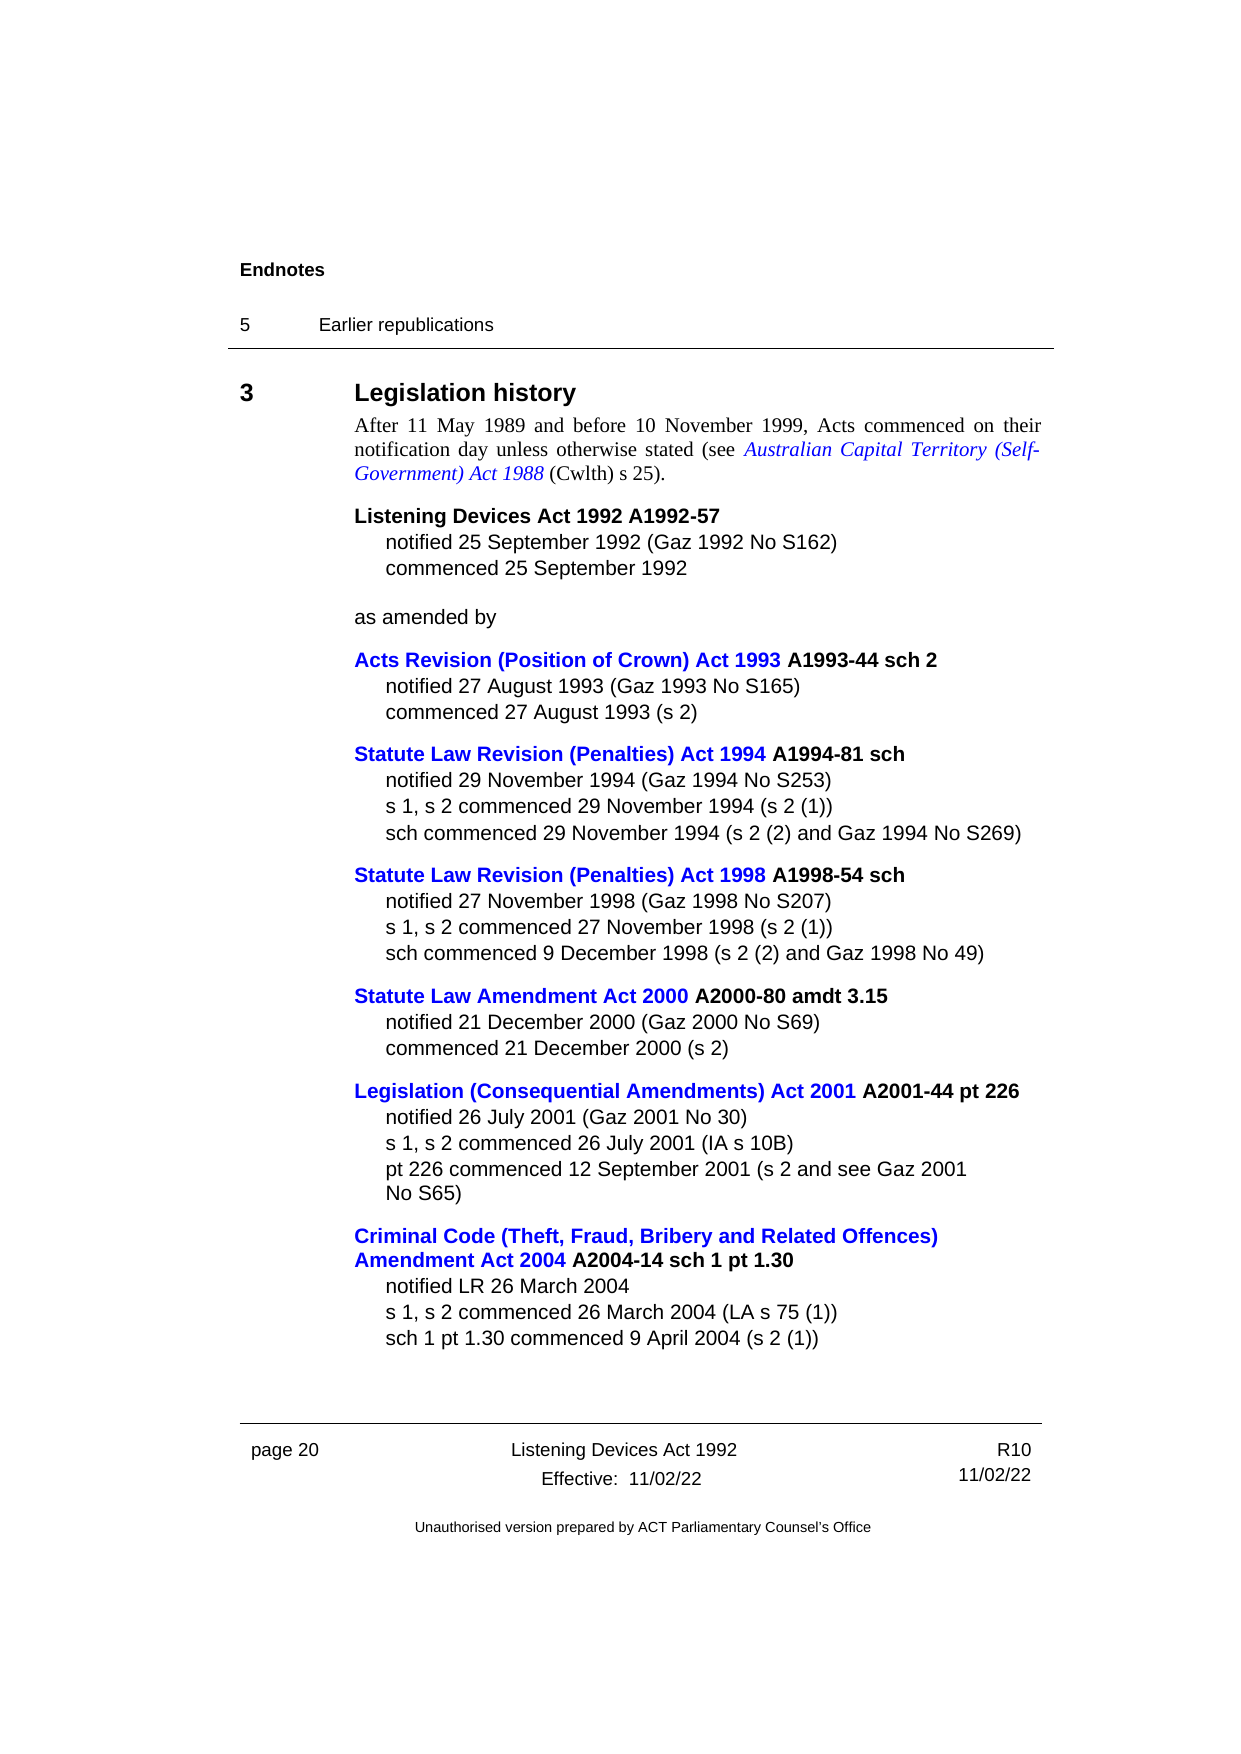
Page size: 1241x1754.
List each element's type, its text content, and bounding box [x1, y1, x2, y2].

text notified 27 August 1993 (Gaz 1993 No S165) [385, 673, 1042, 697]
text Criminal Code (Theft, Fraud, Bribery and Related Offences) Amendment Act 2004 A2004-14 sch 1 pt 1.30 [354, 1223, 1042, 1271]
text sch commenced 9 December 1998 (s 2 (2) and Gaz 1998 No 49) [385, 941, 1042, 965]
text sch 1 pt 1.30 commenced 9 April 2004 (s 2 (1)) [385, 1326, 1042, 1349]
text Statute Law Revision (Penalties) Act 1998 A1998-54 sch [354, 863, 1042, 887]
text s 1, s 2 commenced 27 November 1998 (s 2 (1)) [385, 915, 1042, 939]
text sch commenced 29 November 1994 (s 2 (2) and Gaz 1994 No S269) [385, 820, 1042, 844]
text notified 27 November 1998 (Gaz 1998 No S207) [385, 889, 1042, 913]
text notified 21 December 2000 (Gaz 2000 No S69) [385, 1010, 1042, 1034]
text Acts Revision (Position of Crown) Act 1993 A1993-44 sch 2 [354, 647, 1042, 671]
text 3 Legislation history [239, 378, 1042, 407]
text After 11 May 1989 and before 10 November 1999, Acts commenced on their notification day unless otherwise stated (see Australian Capital Territory (Self-Government) Act 1988 (Cwlth) s 25). [354, 413, 1042, 485]
text pt 226 commenced 12 September 2001 (s 2 and see Gaz 2001 No S65) [385, 1157, 1042, 1205]
text Statute Law Amendment Act 2000 A2000-80 amdt 3.15 [354, 984, 1042, 1008]
text commenced 27 August 1993 (s 2) [385, 699, 1042, 723]
text Statute Law Revision (Penalties) Act 1994 A1994-81 sch [354, 742, 1042, 766]
text notified 26 July 2001 (Gaz 2001 No 30) [385, 1105, 1042, 1129]
text as amended by [354, 605, 1042, 629]
text Listening Devices Act 1992 A1992-57 [354, 504, 1042, 528]
text s 1, s 2 commenced 29 November 1994 (s 2 (1)) [385, 794, 1042, 818]
text Legislation (Consequential Amendments) Act 2001 A2001-44 pt 226 [354, 1079, 1042, 1103]
text notified LR 26 March 2004 [385, 1273, 1042, 1297]
text commenced 25 September 1992 [385, 556, 1042, 580]
text s 1, s 2 commenced 26 July 2001 (IA s 10B) [385, 1131, 1042, 1155]
text notified 29 November 1994 (Gaz 1994 No S253) [385, 768, 1042, 792]
text notified 25 September 1992 (Gaz 1992 No S162) [385, 530, 1042, 554]
text s 1, s 2 commenced 26 March 2004 (LA s 75 (1)) [385, 1299, 1042, 1323]
text commenced 21 December 2000 (s 2) [385, 1036, 1042, 1060]
